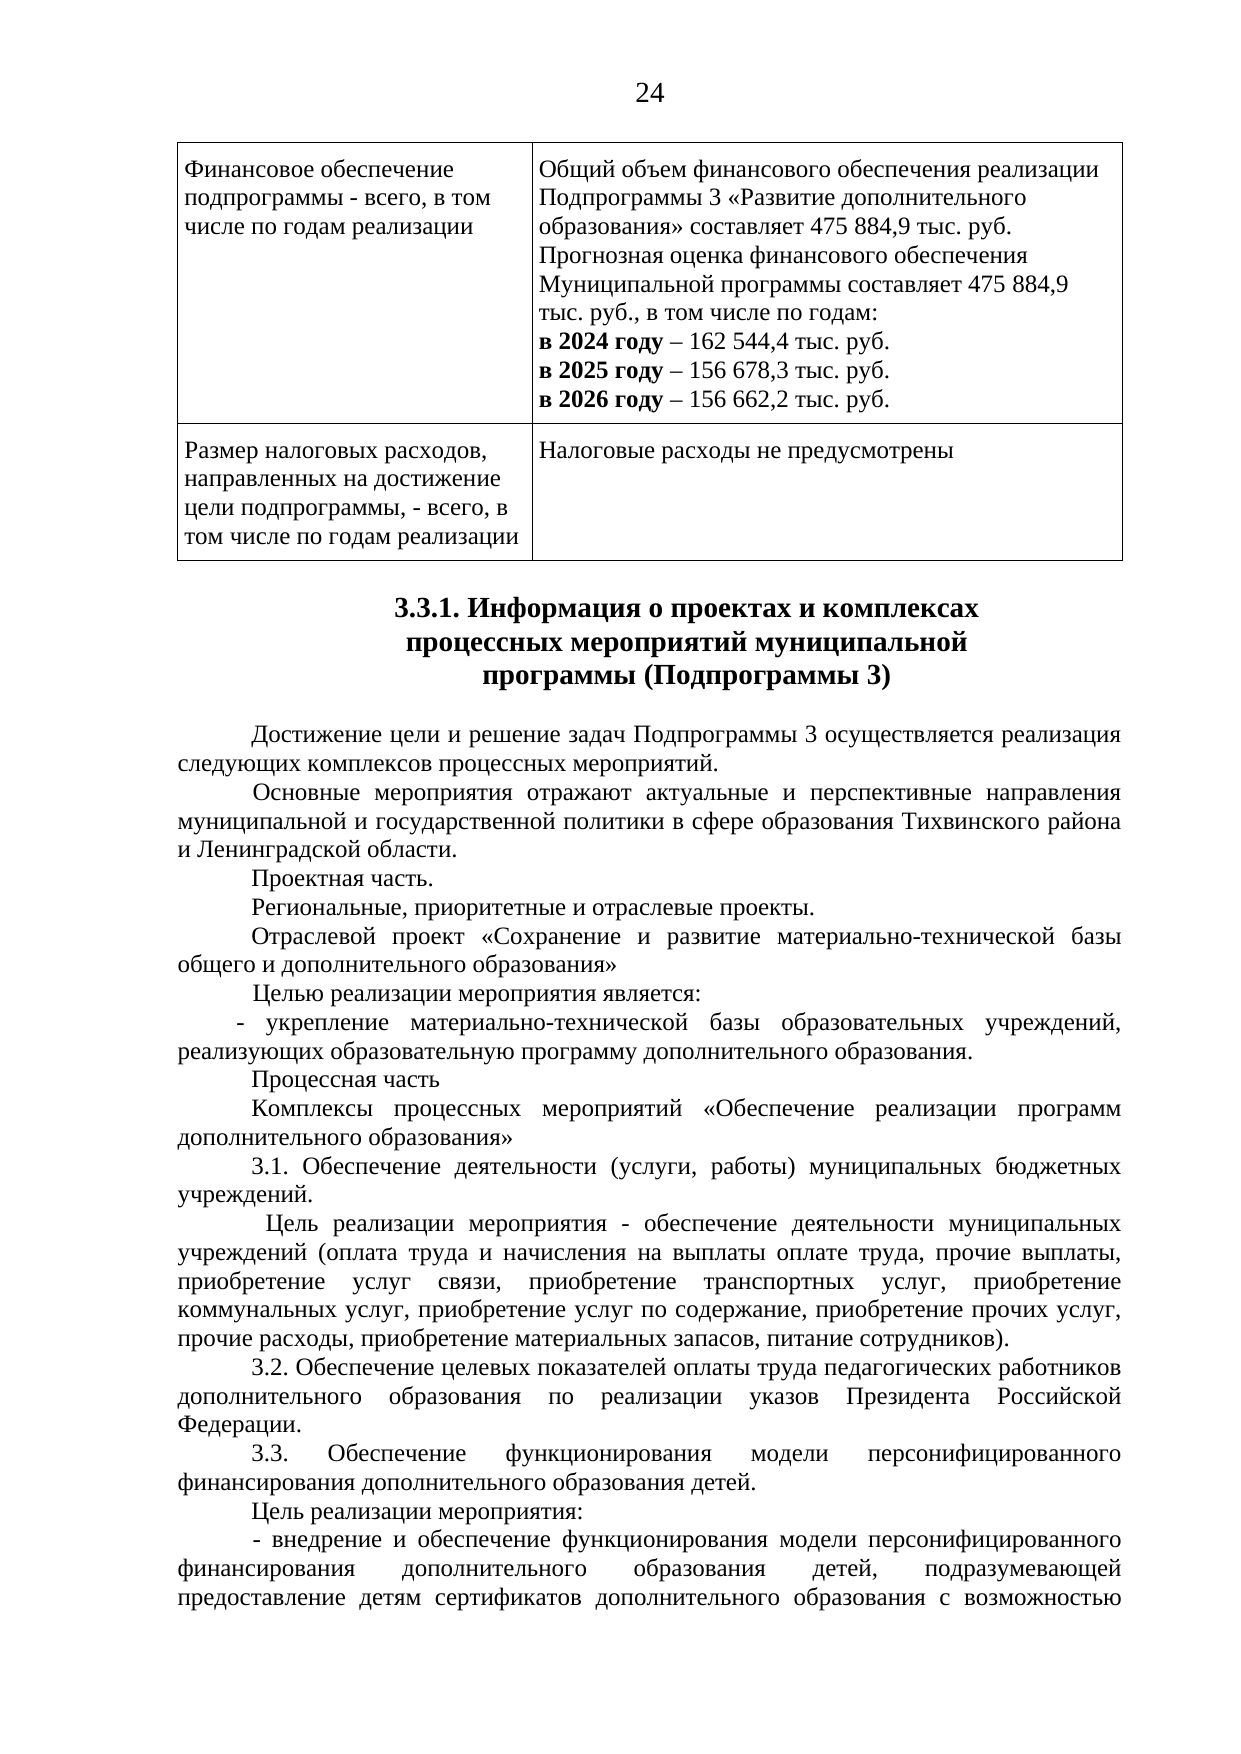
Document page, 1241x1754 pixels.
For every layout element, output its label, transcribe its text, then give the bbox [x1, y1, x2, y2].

text программы (Подпрограммы 3) [177, 657, 1122, 691]
text 3.2. Обеспечение целевых показателей оплаты труда педагогических работников дополнительного образования по реализации указов Президента Российской Федерации. [177, 1352, 1122, 1438]
text Цель реализации мероприятия - обеспечение деятельности муниципальных учреждений (оплата труда и начисления на выплаты оплате труда, прочие выплаты, приобретение услуг связи, приобретение транспортных услуг, приобретение коммунальных услуг, приобретение услуг по содержание, приобретение прочих услуг, прочие расходы, приобретение материальных запасов, питание сотрудников). [177, 1208, 1122, 1352]
text Региональные, приоритетные и отраслевые проекты. [177, 892, 1122, 921]
text процессных мероприятий муниципальной [177, 624, 1122, 657]
text Проектная часть. [177, 863, 1122, 892]
text Основные мероприятия отражают актуальные и перспективные направления муниципальной и государственной политики в сфере образования Тихвинского района и Ленинградской области. [177, 777, 1122, 863]
text 3.3. Обеспечение функционирования модели персонифицированного финансирования дополнительного образования детей. [177, 1438, 1122, 1496]
table_cell Общий объем финансового обеспечения реализации Подпрограммы 3 «Развитие дополнительного образования» составляет 475 884,9 тыс. руб. Прогнозная оценка финансового обеспечения Муниципальной программы составляет 475 884,9 тыс. руб., в том числе по годам: в 2024 году – 162 544,4 тыс. руб. в 2025 году – 156 678,3 тыс. руб. в 2026 году – 156 662,2 тыс. руб. [533, 143, 1122, 423]
text - укрепление материально-технической базы образовательных учреждений, реализующих образовательную программу дополнительного образования. [177, 1007, 1122, 1064]
text 3.1. Обеспечение деятельности (услуги, работы) муниципальных бюджетных учреждений. [177, 1151, 1122, 1208]
text 3.3.1. Информация о проектах и комплексах [177, 590, 1122, 624]
text Процессная часть [177, 1064, 1122, 1093]
text Достижение цели и решение задач Подпрограммы 3 осуществляется реализация следующих комплексов процессных мероприятий. [177, 719, 1122, 777]
table_cell Размер налоговых расходов, направленных на достижение цели подпрограммы, - всего, в том числе по годам реализации [178, 424, 532, 560]
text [177, 1524, 1122, 1611]
table_cell Финансовое обеспечение подпрограммы - всего, в том числе по годам реализации [178, 143, 532, 423]
table_cell Налоговые расходы не предусмотрены [533, 424, 1122, 560]
text Отраслевой проект «Сохранение и развитие материально-технической базы общего и дополнительного образования» [177, 921, 1122, 978]
text Цель реализации мероприятия: [177, 1496, 1122, 1524]
text Комплексы процессных мероприятий «Обеспечение реализации программ дополнительного образования» [177, 1093, 1122, 1151]
text Целью реализации мероприятия является: [177, 978, 1122, 1007]
